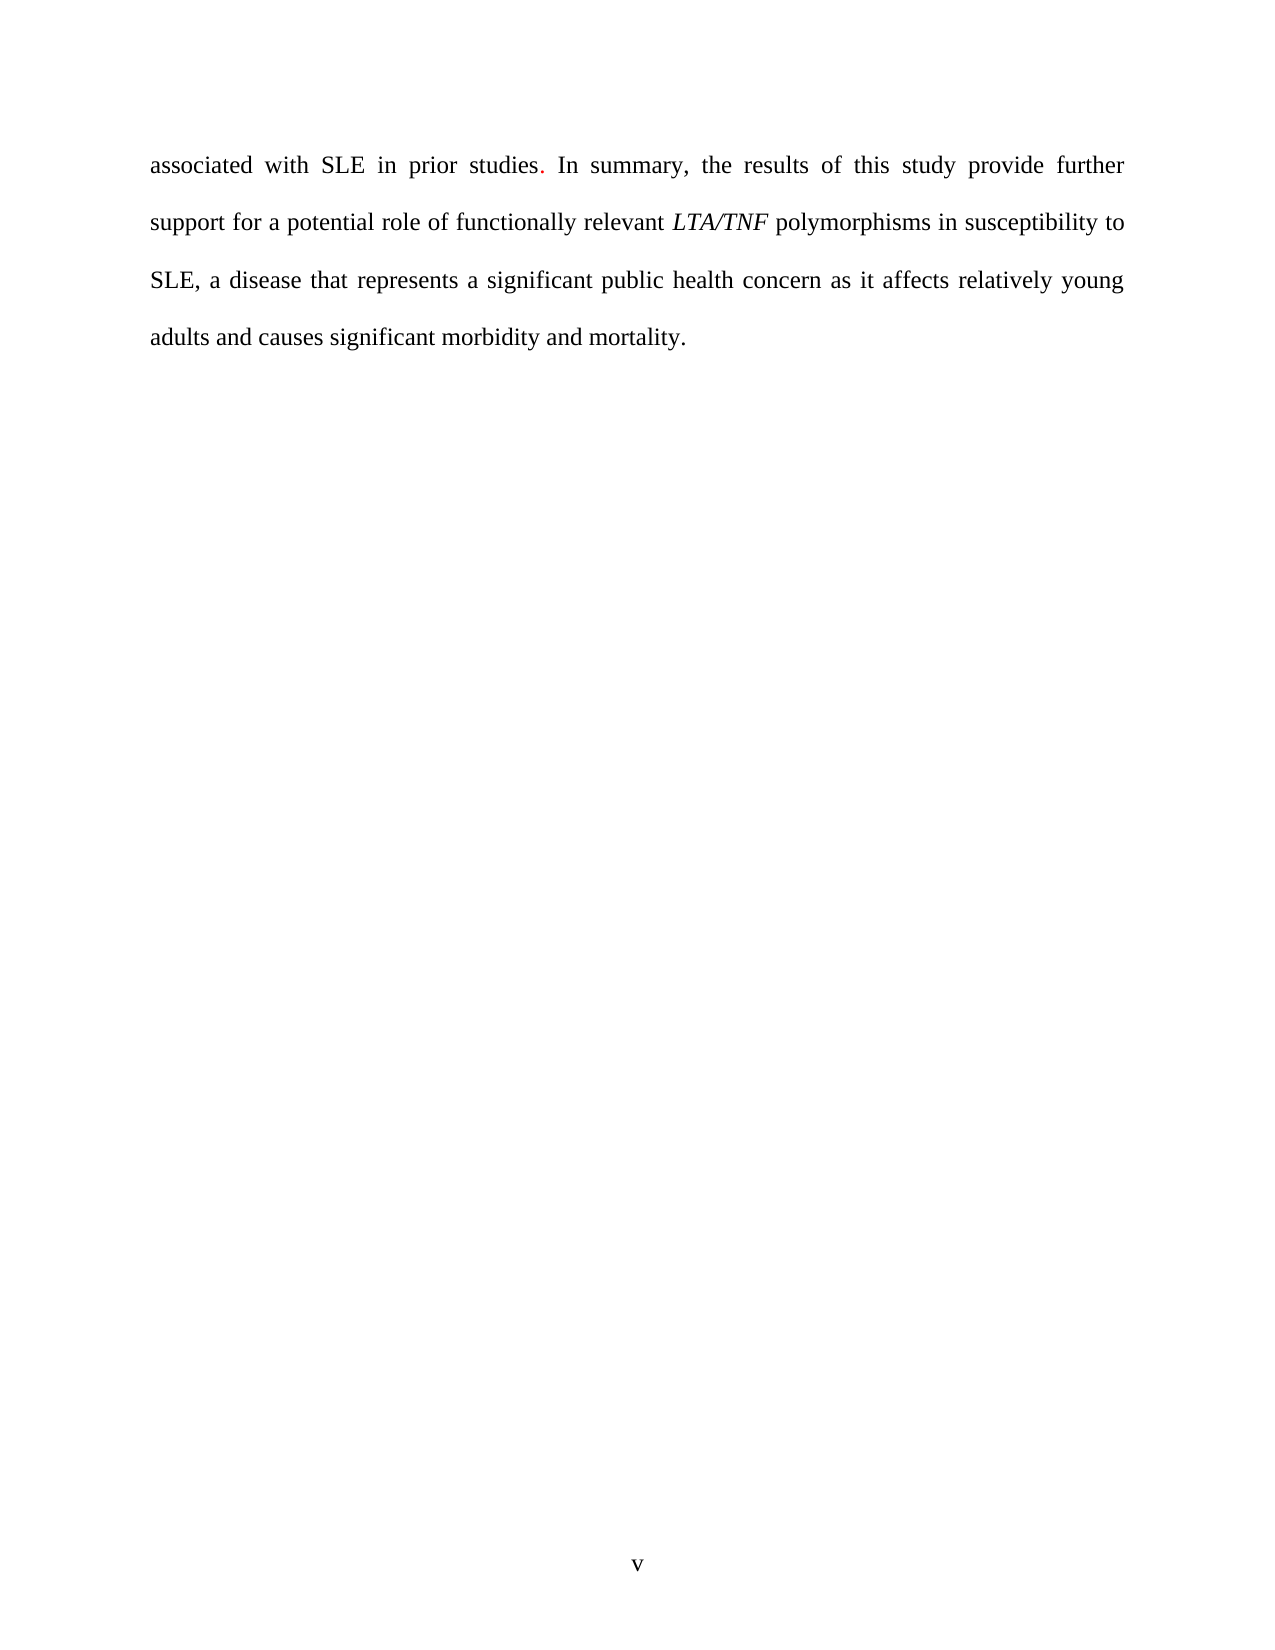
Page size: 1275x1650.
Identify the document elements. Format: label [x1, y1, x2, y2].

text [150, 150, 1125, 351]
